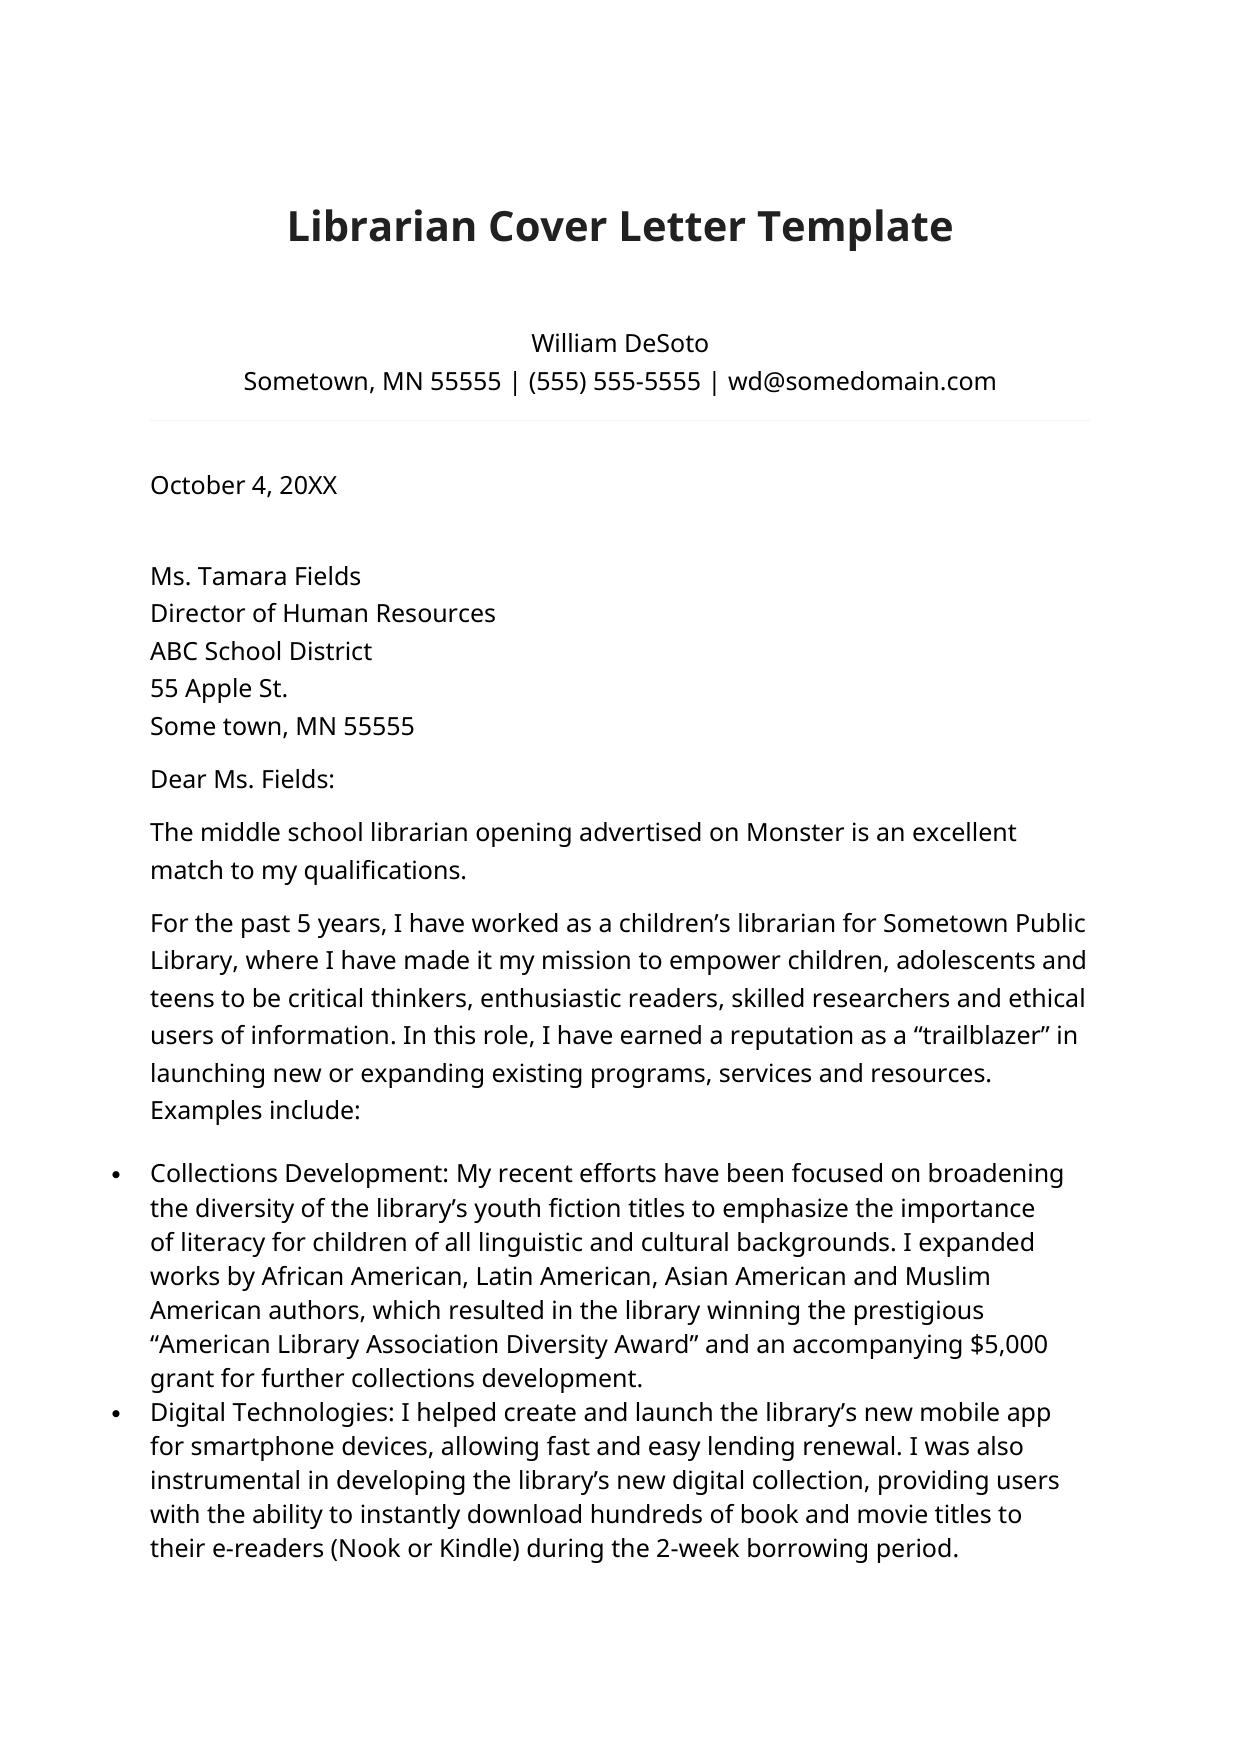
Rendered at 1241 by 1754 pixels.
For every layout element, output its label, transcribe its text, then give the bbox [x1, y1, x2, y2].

text For the past 5 years, I have worked as a children’s librarian for Sometown Public Library, where I have made it my mission to empower children, adolescents and teens to be critical thinkers, enthusiastic readers, skilled researchers and ethical users of information. In this role, I have earned a reputation as a “trailblazer” in launching new or expanding existing programs, services and resources. Examples include: [150, 902, 1090, 1127]
text William DeSoto Sometown, MN 55555 | (555) 555-5555 | wd@somedomain.com [150, 322, 1090, 397]
text Librarian Cover Letter Template [150, 197, 1090, 254]
text Ms. Tamara Fields Director of Human Resources ABC School District 55 Apple St. Some town, MN 55555 [150, 518, 1090, 743]
list Collections Development: My recent efforts have been focused on broadening the diversity of the library’s youth fiction titles to emphasize the importance of literacy for children of all linguistic and cultural backgrounds. I expanded works by African American, Latin American, Asian American and Muslim American authors, which resulted in the library winning the prestigious “American Library Association Diversity Award” and an accompanying $5,000 grant for further collections development. [112, 1156, 1065, 1394]
text October 4, 20XX [150, 464, 1090, 502]
list Digital Technologies: I helped create and launch the library’s new mobile app for smartphone devices, allowing fast and easy lending renewal. I was also instrumental in developing the library’s new digital collection, providing users with the ability to instantly download hundreds of book and movie titles to their e-readers (Nook or Kindle) during the 2-week borrowing period. [112, 1394, 1065, 1565]
text The middle school librarian opening advertised on Monster is an excellent match to my qualifications. [150, 811, 1090, 886]
text Dear Ms. Fields: [150, 758, 1090, 796]
